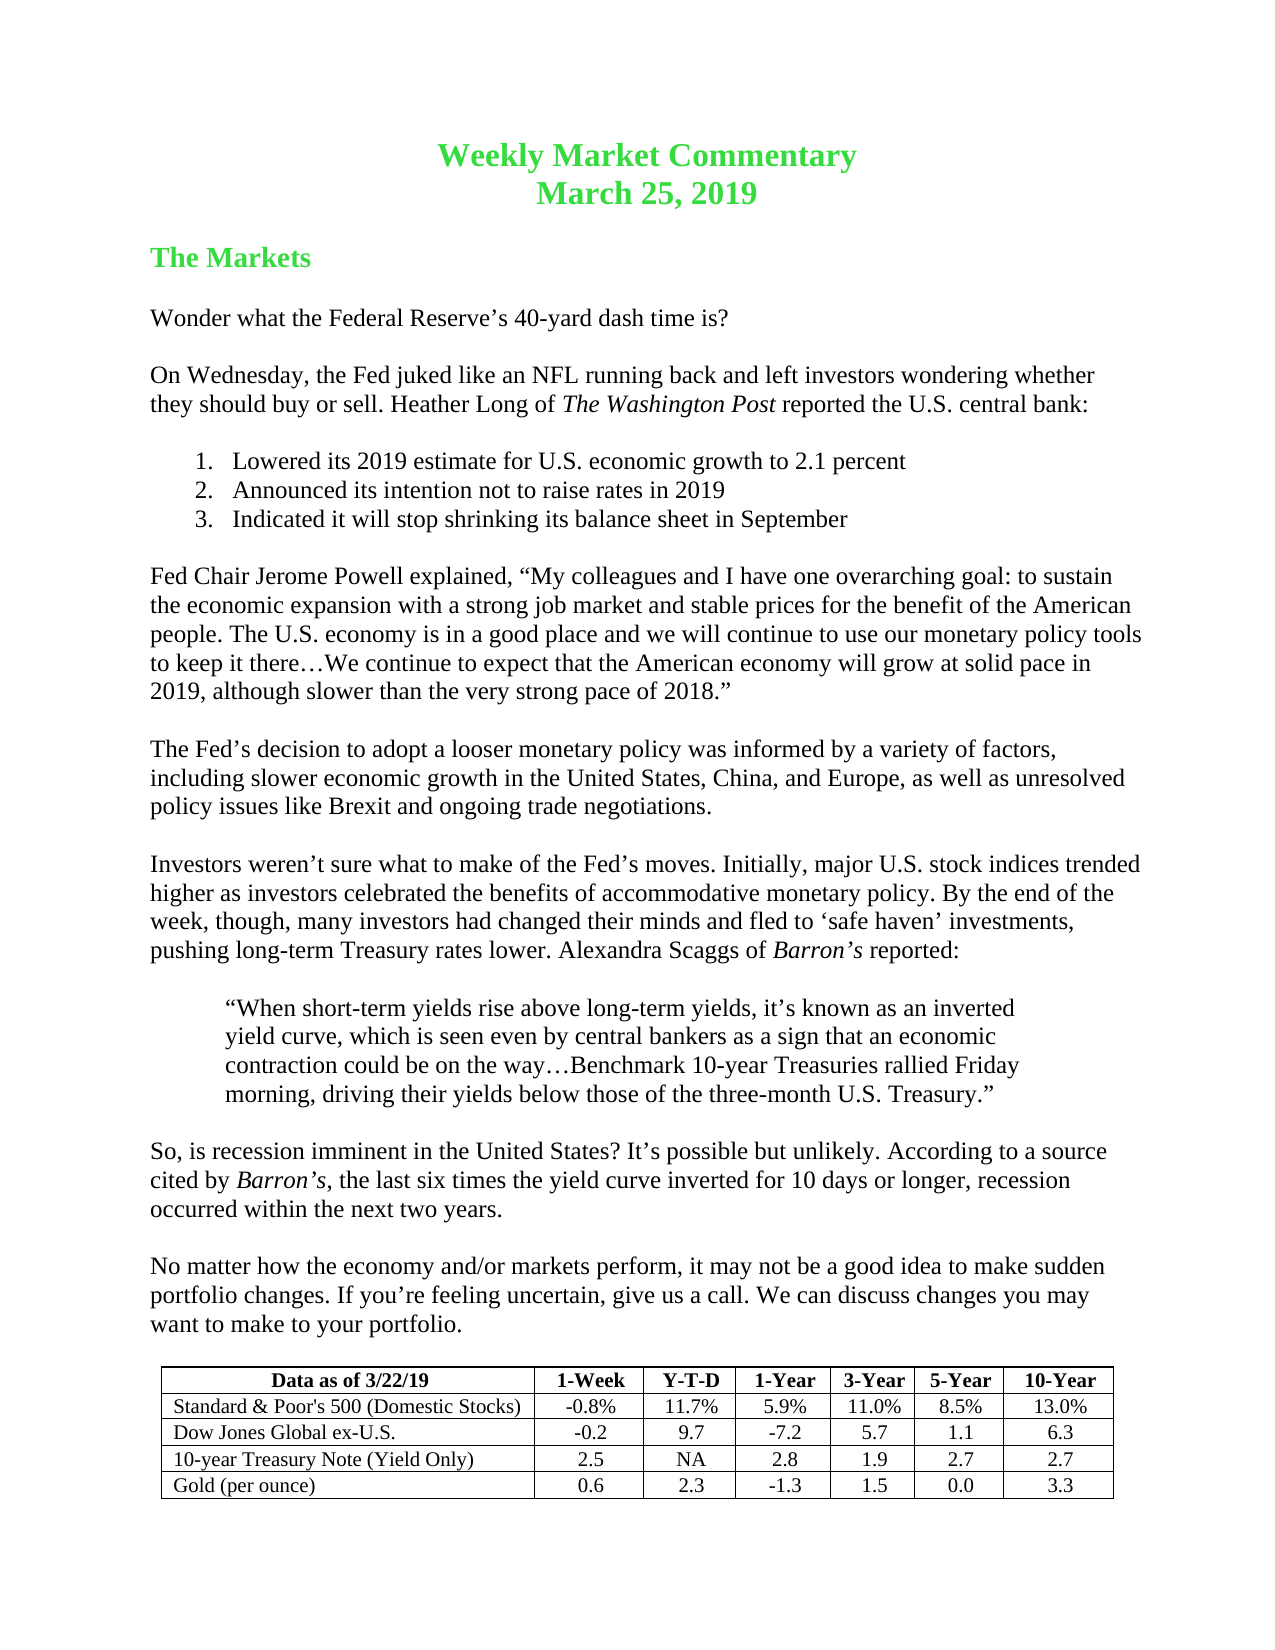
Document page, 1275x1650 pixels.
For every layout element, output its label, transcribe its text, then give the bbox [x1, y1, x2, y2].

table_cell -7.2 [736, 1419, 830, 1445]
table_header Data as of 3/22/19 [162, 1368, 534, 1393]
text March 25, 2019 [150, 173, 1144, 212]
table_cell Gold (per ounce) [162, 1472, 534, 1498]
table_cell 11.0% [831, 1394, 914, 1418]
text No matter how the economy and/or markets perform, it may not be a good idea to make sudden portfolio changes. If you’re feeling uncertain, give us a call. We can discuss changes you may want to make to your portfolio. [150, 1251, 1144, 1338]
table_cell 1.5 [831, 1472, 914, 1498]
table_cell 0.0 [915, 1472, 1003, 1498]
text Fed Chair Jerome Powell explained, “My colleagues and I have one overarching goal: to sustain the economic expansion with a strong job market and stable prices for the benefit of the American people. The U.S. economy is in a good place and we will continue to use our monetary policy tools to keep it there…We continue to expect that the American economy will grow at solid pace in 2019, although slower than the very strong pace of 2018.” [150, 561, 1144, 705]
table_header 1-Week [535, 1368, 643, 1393]
table_cell 6.3 [1004, 1419, 1113, 1445]
table_cell 11.7% [644, 1394, 735, 1418]
table_cell 2.8 [736, 1446, 830, 1471]
table_cell 0.6 [535, 1472, 643, 1498]
table_cell 10-year Treasury Note (Yield Only) [162, 1446, 534, 1471]
text Investors weren’t sure what to make of the Fed’s moves. Initially, major U.S. stock indices trended higher as investors celebrated the benefits of accommodative monetary policy. By the end of the week, though, many investors had changed their minds and fled to ‘safe haven’ investments, pushing long-term Treasury rates lower. Alexandra Scaggs of Barron’s reported: [150, 849, 1144, 964]
table_cell 13.0% [1004, 1394, 1113, 1418]
table_header 10-Year [1004, 1368, 1113, 1393]
table_cell -0.2 [535, 1419, 643, 1445]
list Announced its intention not to raise rates in 2019 [194, 475, 1144, 504]
table_cell Standard & Poor's 500 (Domestic Stocks) [162, 1394, 534, 1418]
table_cell 2.7 [915, 1446, 1003, 1471]
table_cell 2.5 [535, 1446, 643, 1471]
table_cell -0.8% [535, 1394, 643, 1418]
table_cell -1.3 [736, 1472, 830, 1498]
text The Markets [150, 240, 1144, 274]
table_cell Dow Jones Global ex-U.S. [162, 1419, 534, 1445]
text So, is recession imminent in the United States? It’s possible but unlikely. According to a source cited by Barron’s, the last six times the yield curve inverted for 10 days or longer, recession occurred within the next two years. [150, 1136, 1144, 1223]
table_cell 1.9 [831, 1446, 914, 1471]
text “When short-term yields rise above long-term yields, it’s known as an inverted yield curve, which is seen even by central bankers as a sign that an economic contraction could be on the way…Benchmark 10-year Treasuries rallied Friday morning, driving their yields below those of the three-month U.S. Treasury.” [225, 993, 1069, 1108]
text On Wednesday, the Fed juked like an NFL running back and left investors wondering whether they should buy or sell. Heather Long of The Washington Post reported the U.S. central bank: [150, 360, 1144, 418]
table_cell 1.1 [915, 1419, 1003, 1445]
table_header 5-Year [915, 1368, 1003, 1393]
text Wonder what the Federal Reserve’s 40-yard dash time is? [150, 303, 1144, 331]
table_cell 2.7 [1004, 1446, 1113, 1471]
table_header 1-Year [736, 1368, 830, 1393]
table_cell 9.7 [644, 1419, 735, 1445]
text Weekly Market Commentary [150, 135, 1144, 173]
list Lowered its 2019 estimate for U.S. economic growth to 2.1 percent [194, 446, 1144, 475]
text The Fed’s decision to adopt a looser monetary policy was informed by a variety of factors, including slower economic growth in the United States, China, and Europe, as well as unresolved policy issues like Brexit and ongoing trade negotiations. [150, 734, 1144, 820]
table_header 3-Year [831, 1368, 914, 1393]
table_cell NA [644, 1446, 735, 1471]
table_cell 3.3 [1004, 1472, 1113, 1498]
table_header Y-T-D [644, 1368, 735, 1393]
table_cell 2.3 [644, 1472, 735, 1498]
table_cell 5.9% [736, 1394, 830, 1418]
table_cell 8.5% [915, 1394, 1003, 1418]
list Indicated it will stop shrinking its balance sheet in September [194, 504, 1144, 533]
table_cell 5.7 [831, 1419, 914, 1445]
